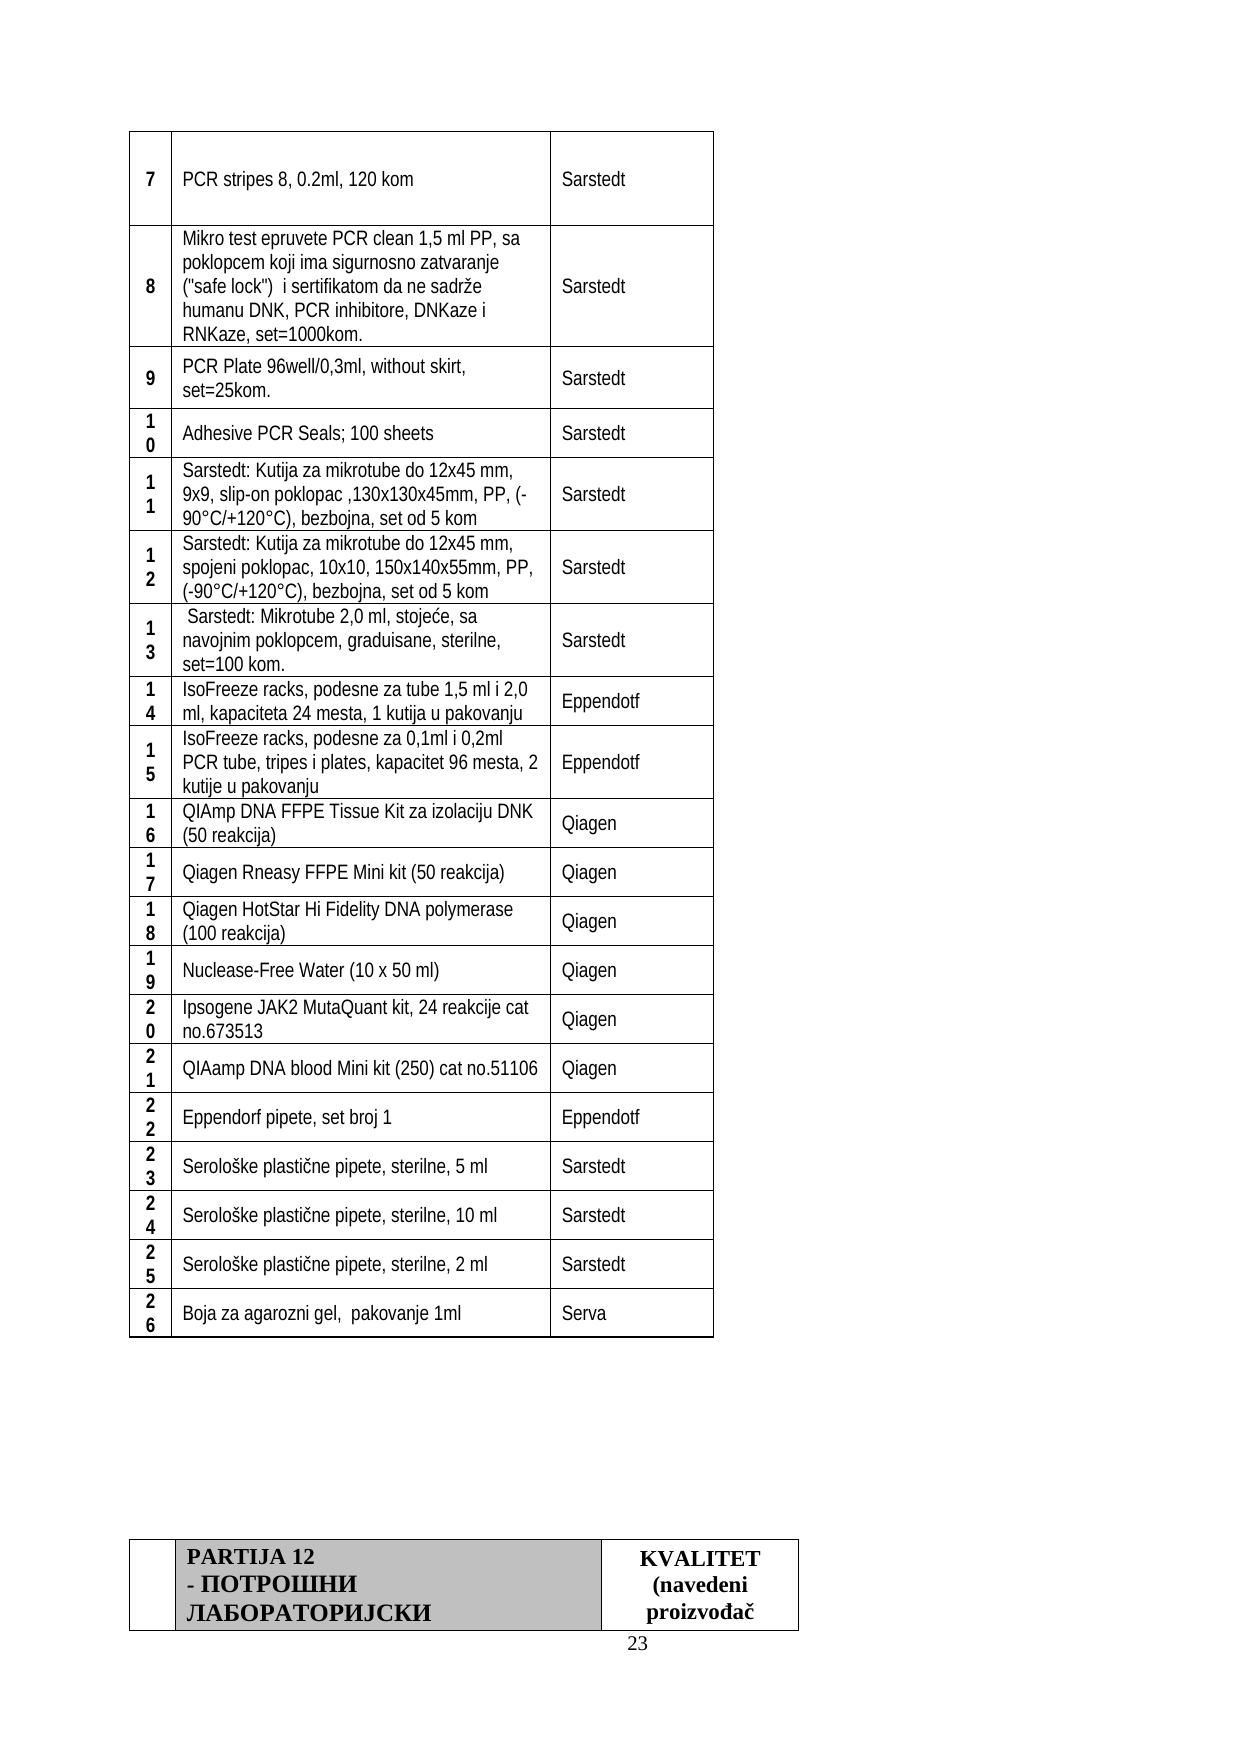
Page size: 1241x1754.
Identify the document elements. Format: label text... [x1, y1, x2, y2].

table_cell 23 [130, 1142, 171, 1189]
table_cell QIAmp DNA FFPE Tissue Kit za izolaciju DNK (50 reakcija) [172, 799, 550, 847]
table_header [176, 1540, 601, 1630]
table_cell Qiagen Rneasy FFPE Mini kit (50 reakcija) [172, 848, 550, 896]
table_cell Sarstedt [551, 604, 713, 676]
table_cell Eppendotf [551, 677, 713, 725]
table_cell Qiagen [551, 897, 713, 945]
table_cell Sarstedt [551, 1191, 713, 1238]
table_cell 22 [130, 1093, 171, 1141]
table_cell Qiagen [551, 799, 713, 847]
table_cell 7 [130, 132, 171, 225]
table_cell 16 [130, 799, 171, 847]
table_cell 13 [130, 604, 171, 676]
table_cell Sarstedt [551, 458, 713, 530]
table_cell 14 [130, 677, 171, 725]
table_cell 21 [130, 1044, 171, 1092]
table_cell Sarstedt: Kutija za mikrotube do 12x45 mm, spojeni poklopac, 10x10, 150x140x55mm, PP, (-90°C/+120°C), bezbojna, set od 5 kom [172, 531, 550, 603]
table_cell Sarstedt [551, 531, 713, 603]
table_cell Qiagen [551, 995, 713, 1043]
table_cell 9 [130, 347, 171, 408]
table_cell Sarstedt [551, 1142, 713, 1189]
table_cell Qiagen [551, 1044, 713, 1092]
table_cell Eppendotf [551, 726, 713, 798]
table_cell 12 [130, 531, 171, 603]
table_cell Nuclease-Free Water (10 x 50 ml) [172, 946, 550, 994]
table_cell Adhesive PCR Seals; 100 sheets [172, 409, 550, 457]
table_cell 25 [130, 1240, 171, 1287]
table_cell Eppendotf [551, 1093, 713, 1141]
table_cell Mikro test epruvete PCR clean 1,5 ml PP, sa poklopcem koji ima sigurnosno zatvaranje ("safe lock") i sertifikatom da ne sadrže humanu DNK, PCR inhibitore, DNKaze i RNKaze, set=1000kom. [172, 226, 550, 346]
table_cell Ipsogene JAK2 MutaQuant kit, 24 reakcije cat no.673513 [172, 995, 550, 1043]
table_cell Sarstedt [551, 1240, 713, 1287]
table_cell Serološke plastične pipete, sterilne, 10 ml [172, 1191, 550, 1238]
table_cell Qiagen [551, 848, 713, 896]
table_cell Serološke plastične pipete, sterilne, 2 ml [172, 1240, 550, 1287]
table_cell PCR Plate 96well/0,3ml, without skirt, set=25kom. [172, 347, 550, 408]
table_cell Eppendorf pipete, set broj 1 [172, 1093, 550, 1141]
table_cell 17 [130, 848, 171, 896]
table_cell Qiagen HotStar Hi Fidelity DNA polymerase (100 reakcija) [172, 897, 550, 945]
table_cell 10 [130, 409, 171, 457]
table_cell PCR stripes 8, 0.2ml, 120 kom [172, 132, 550, 225]
table_cell Sarstedt [551, 132, 713, 225]
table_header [602, 1540, 798, 1630]
table_cell 8 [130, 226, 171, 346]
table_cell Sarstedt: Mikrotube 2,0 ml, stojeće, sa navojnim poklopcem, graduisane, sterilne, set=100 kom. [172, 604, 550, 676]
table_cell QIAamp DNA blood Mini kit (250) cat no.51106 [172, 1044, 550, 1092]
table_cell Qiagen [551, 946, 713, 994]
table_cell 15 [130, 726, 171, 798]
table_cell 19 [130, 946, 171, 994]
table_cell 26 [130, 1289, 171, 1336]
table_cell 20 [130, 995, 171, 1043]
table_cell Serološke plastične pipete, sterilne, 5 ml [172, 1142, 550, 1189]
table_cell 24 [130, 1191, 171, 1238]
table_cell Sarstedt [551, 409, 713, 457]
table_cell Sarstedt: Kutija za mikrotube do 12x45 mm, 9x9, slip-on poklopac ,130x130x45mm, PP, (-90°C/+120°C), bezbojna, set od 5 kom [172, 458, 550, 530]
table_cell Boja za agarozni gel, pakovanje 1ml [172, 1289, 550, 1336]
table_cell Sarstedt [551, 226, 713, 346]
table_cell IsoFreeze racks, podesne za 0,1ml i 0,2ml PCR tube, tripes i plates, kapacitet 96 mesta, 2 kutije u pakovanju [172, 726, 550, 798]
table_header [130, 1540, 175, 1630]
table_cell Serva [551, 1289, 713, 1336]
table_cell 18 [130, 897, 171, 945]
table_cell 11 [130, 458, 171, 530]
table_cell Sarstedt [551, 347, 713, 408]
table_cell IsoFreeze racks, podesne za tube 1,5 ml i 2,0 ml, kapaciteta 24 mesta, 1 kutija u pakovanju [172, 677, 550, 725]
